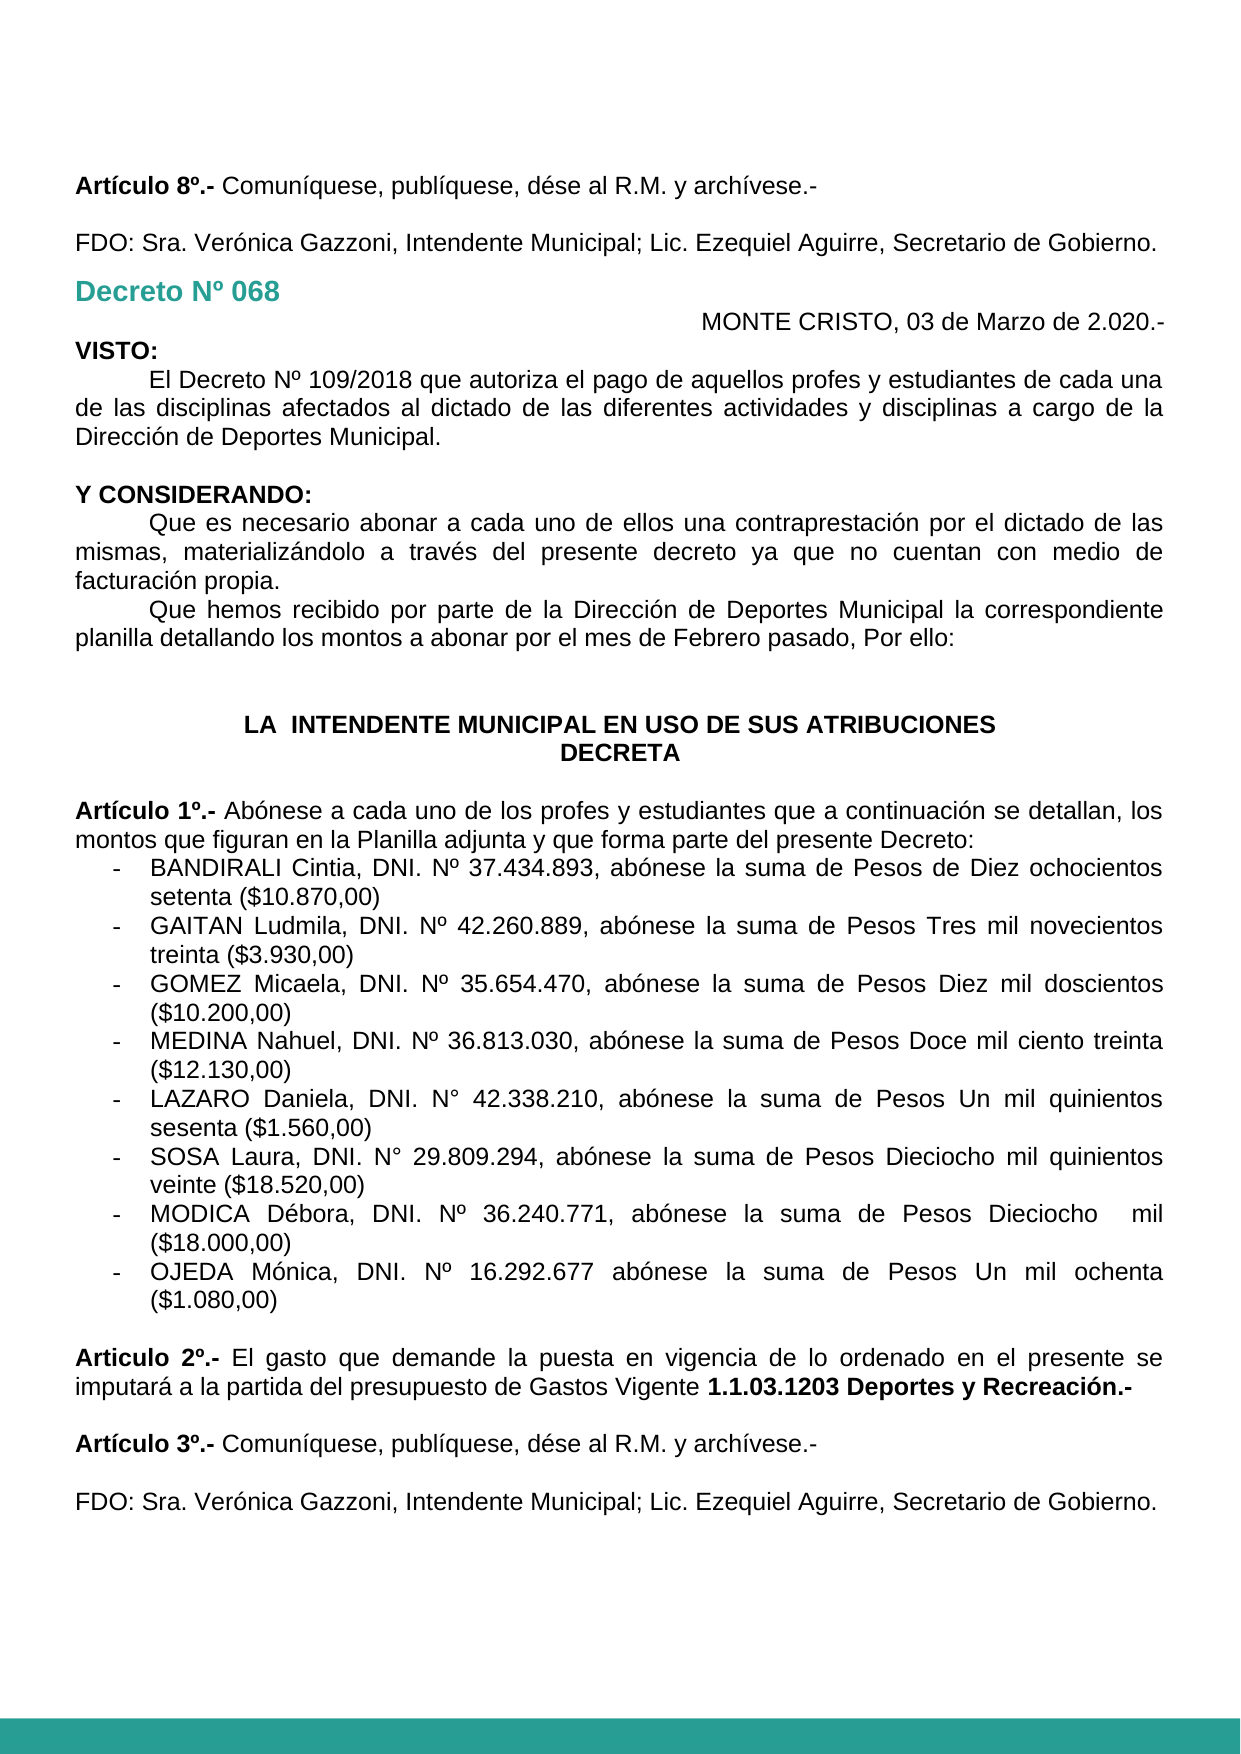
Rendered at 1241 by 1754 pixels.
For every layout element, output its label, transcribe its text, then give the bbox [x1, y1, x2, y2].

list BANDIRALI Cintia, DNI. Nº 37.434.893, abónese la suma de Pesos de Diez ochocientos setenta ($10.870,00) [112, 853, 1165, 911]
text Artículo 8º.- Comuníquese, publíquese, dése al R.M. y archívese.- [75, 171, 1165, 199]
text FDO: Sra. Verónica Gazzoni, Intendente Municipal; Lic. Ezequiel Aguirre, Secretario de Gobierno. [75, 1487, 1165, 1516]
text DECRETA [75, 738, 1165, 767]
list MEDINA Nahuel, DNI. Nº 36.813.030, abónese la suma de Pesos Doce mil ciento treinta ($12.130,00) [112, 1026, 1165, 1084]
text MONTE CRISTO, 03 de Marzo de 2.020.- [75, 307, 1165, 336]
text VISTO: [75, 336, 1165, 365]
text Que es necesario abonar a cada uno de ellos una contraprestación por el dictado de las mismas, materializándolo a través del presente decreto ya que no cuentan con medio de facturación propia. [75, 508, 1165, 595]
text Artículo 3º.- Comuníquese, publíquese, dése al R.M. y archívese.- [75, 1429, 1165, 1458]
list LAZARO Daniela, DNI. N° 42.338.210, abónese la suma de Pesos Un mil quinientos sesenta ($1.560,00) [112, 1084, 1165, 1141]
text El Decreto Nº 109/2018 que autoriza el pago de aquellos profes y estudiantes de cada una de las disciplinas afectados al dictado de las diferentes actividades y disciplinas a cargo de la Dirección de Deportes Municipal. [75, 365, 1165, 451]
picture [0, 1718, 1241, 1754]
text Que hemos recibido por parte de la Dirección de Deportes Municipal la correspondiente planilla detallando los montos a abonar por el mes de Febrero pasado, Por ello: [75, 595, 1165, 652]
list MODICA Débora, DNI. Nº 36.240.771, abónese la suma de Pesos Dieciocho mil ($18.000,00) [112, 1199, 1165, 1257]
text Articulo 2º.- El gasto que demande la puesta en vigencia de lo ordenado en el presente se imputará a la partida del presupuesto de Gastos Vigente 1.1.03.1203 Deportes y Recreación.- [75, 1343, 1165, 1401]
text Y CONSIDERANDO: [75, 480, 1165, 508]
text FDO: Sra. Verónica Gazzoni, Intendente Municipal; Lic. Ezequiel Aguirre, Secretario de Gobierno. [75, 228, 1165, 257]
list OJEDA Mónica, DNI. Nº 16.292.677 abónese la suma de Pesos Un mil ochenta ($1.080,00) [112, 1257, 1165, 1314]
text LA INTENDENTE MUNICIPAL EN USO DE SUS ATRIBUCIONES [75, 710, 1165, 738]
text Artículo 1º.- Abónese a cada uno de los profes y estudiantes que a continuación se detallan, los montos que figuran en la Planilla adjunta y que forma parte del presente Decreto: [75, 796, 1165, 853]
subtitle Decreto Nº 068 [75, 274, 1165, 307]
list GAITAN Ludmila, DNI. Nº 42.260.889, abónese la suma de Pesos Tres mil novecientos treinta ($3.930,00) [112, 911, 1165, 969]
list SOSA Laura, DNI. N° 29.809.294, abónese la suma de Pesos Dieciocho mil quinientos veinte ($18.520,00) [112, 1141, 1165, 1199]
list GOMEZ Micaela, DNI. Nº 35.654.470, abónese la suma de Pesos Diez mil doscientos ($10.200,00) [112, 969, 1165, 1026]
